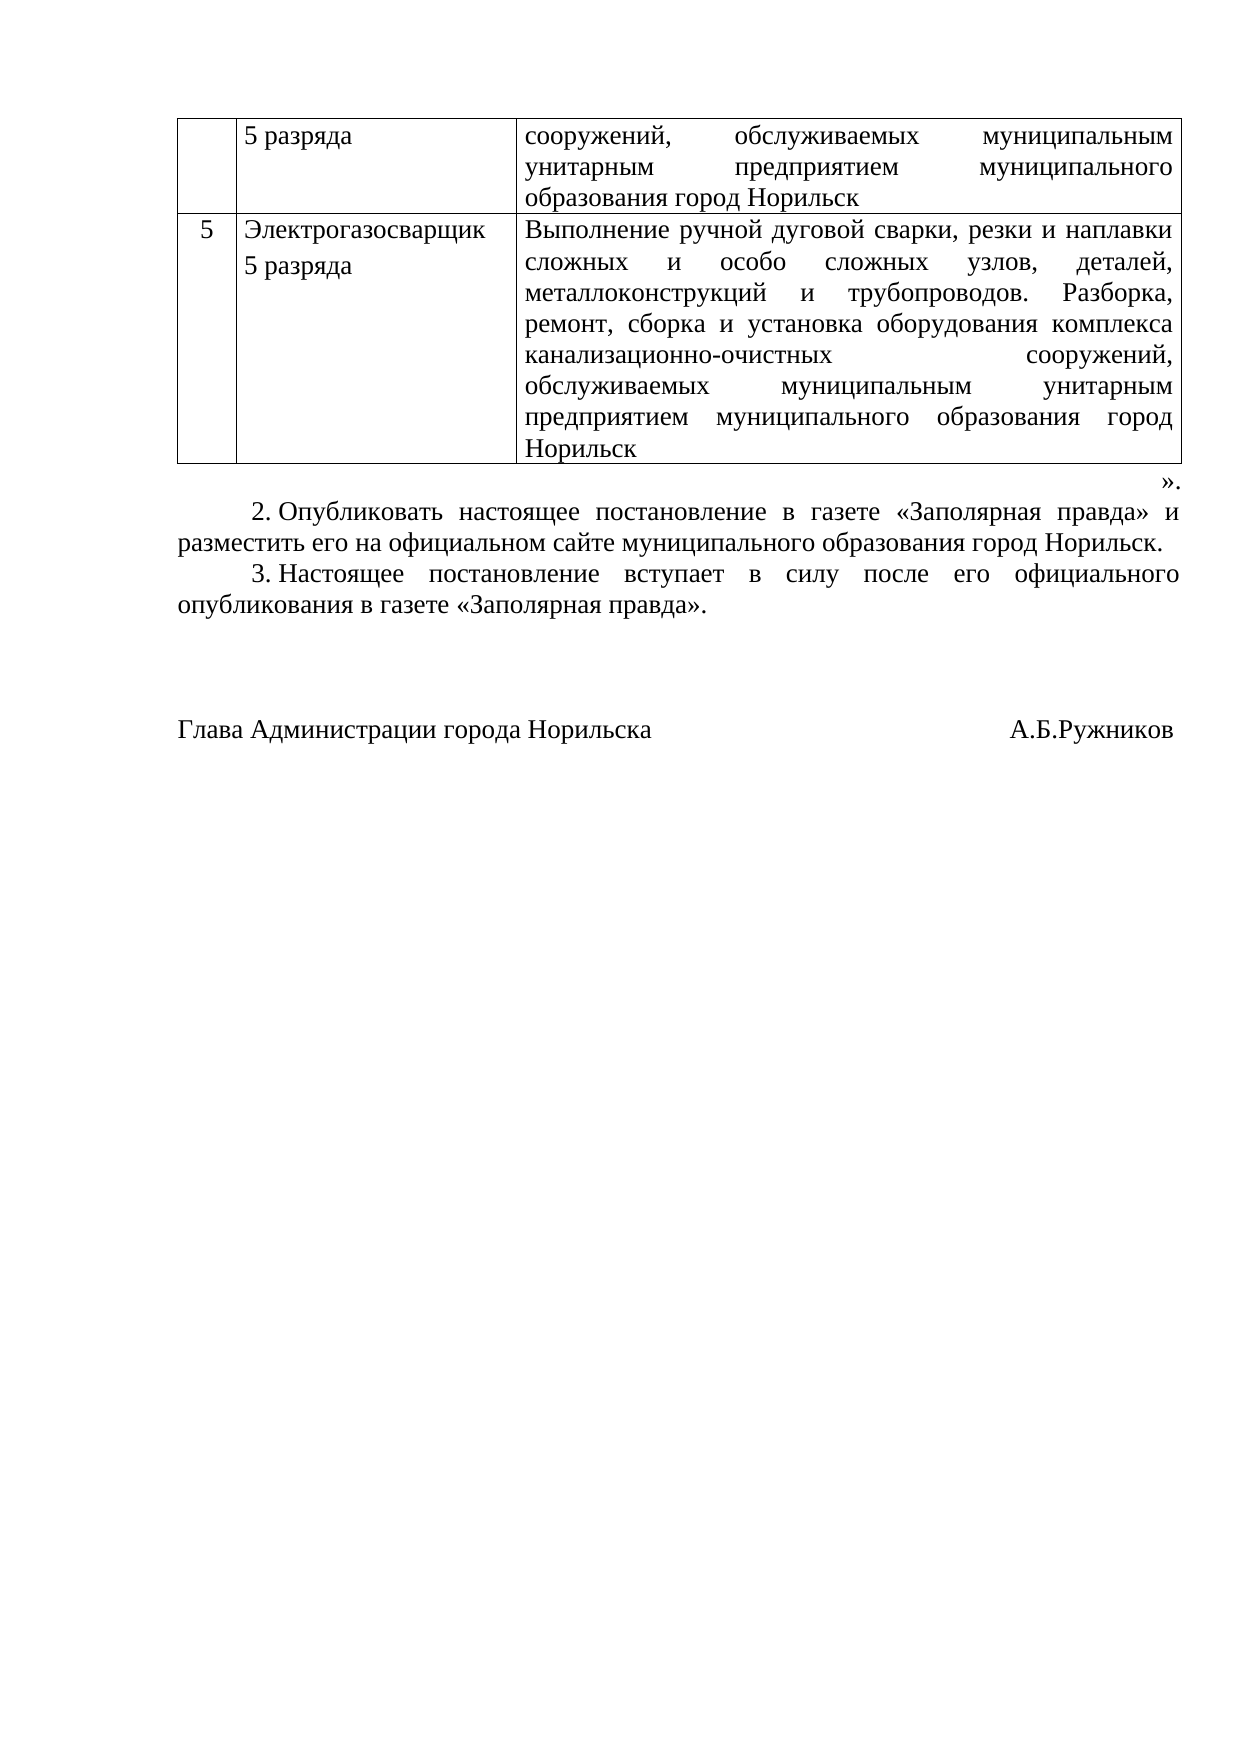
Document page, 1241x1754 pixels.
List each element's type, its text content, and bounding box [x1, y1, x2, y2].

table_cell 5 [178, 214, 236, 463]
text 3. Настоящее постановление вступает в силу после его официального опубликования в газете «Заполярная правда». [177, 557, 1181, 619]
text Глава Администрации города Норильска А.Б.Ружников [177, 713, 1181, 744]
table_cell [517, 119, 1181, 213]
table_cell Выполнение ручной дуговой сварки, резки и наплавки сложных и особо сложных узлов, деталей, металлоконструкций и трубопроводов. Разборка, ремонт, сборка и установка оборудования комплекса канализационно-очистных сооружений, обслуживаемых муниципальным унитарным предприятием муниципального образования город Норильск [517, 214, 1181, 463]
table_cell 4 [178, 119, 236, 213]
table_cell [237, 119, 516, 213]
text ». [177, 464, 1181, 495]
table_cell Электрогазосварщик 5 разряда [237, 214, 516, 463]
text 2. Опубликовать настоящее постановление в газете «Заполярная правда» и разместить его на официальном сайте муниципального образования город Норильск. [177, 495, 1181, 557]
